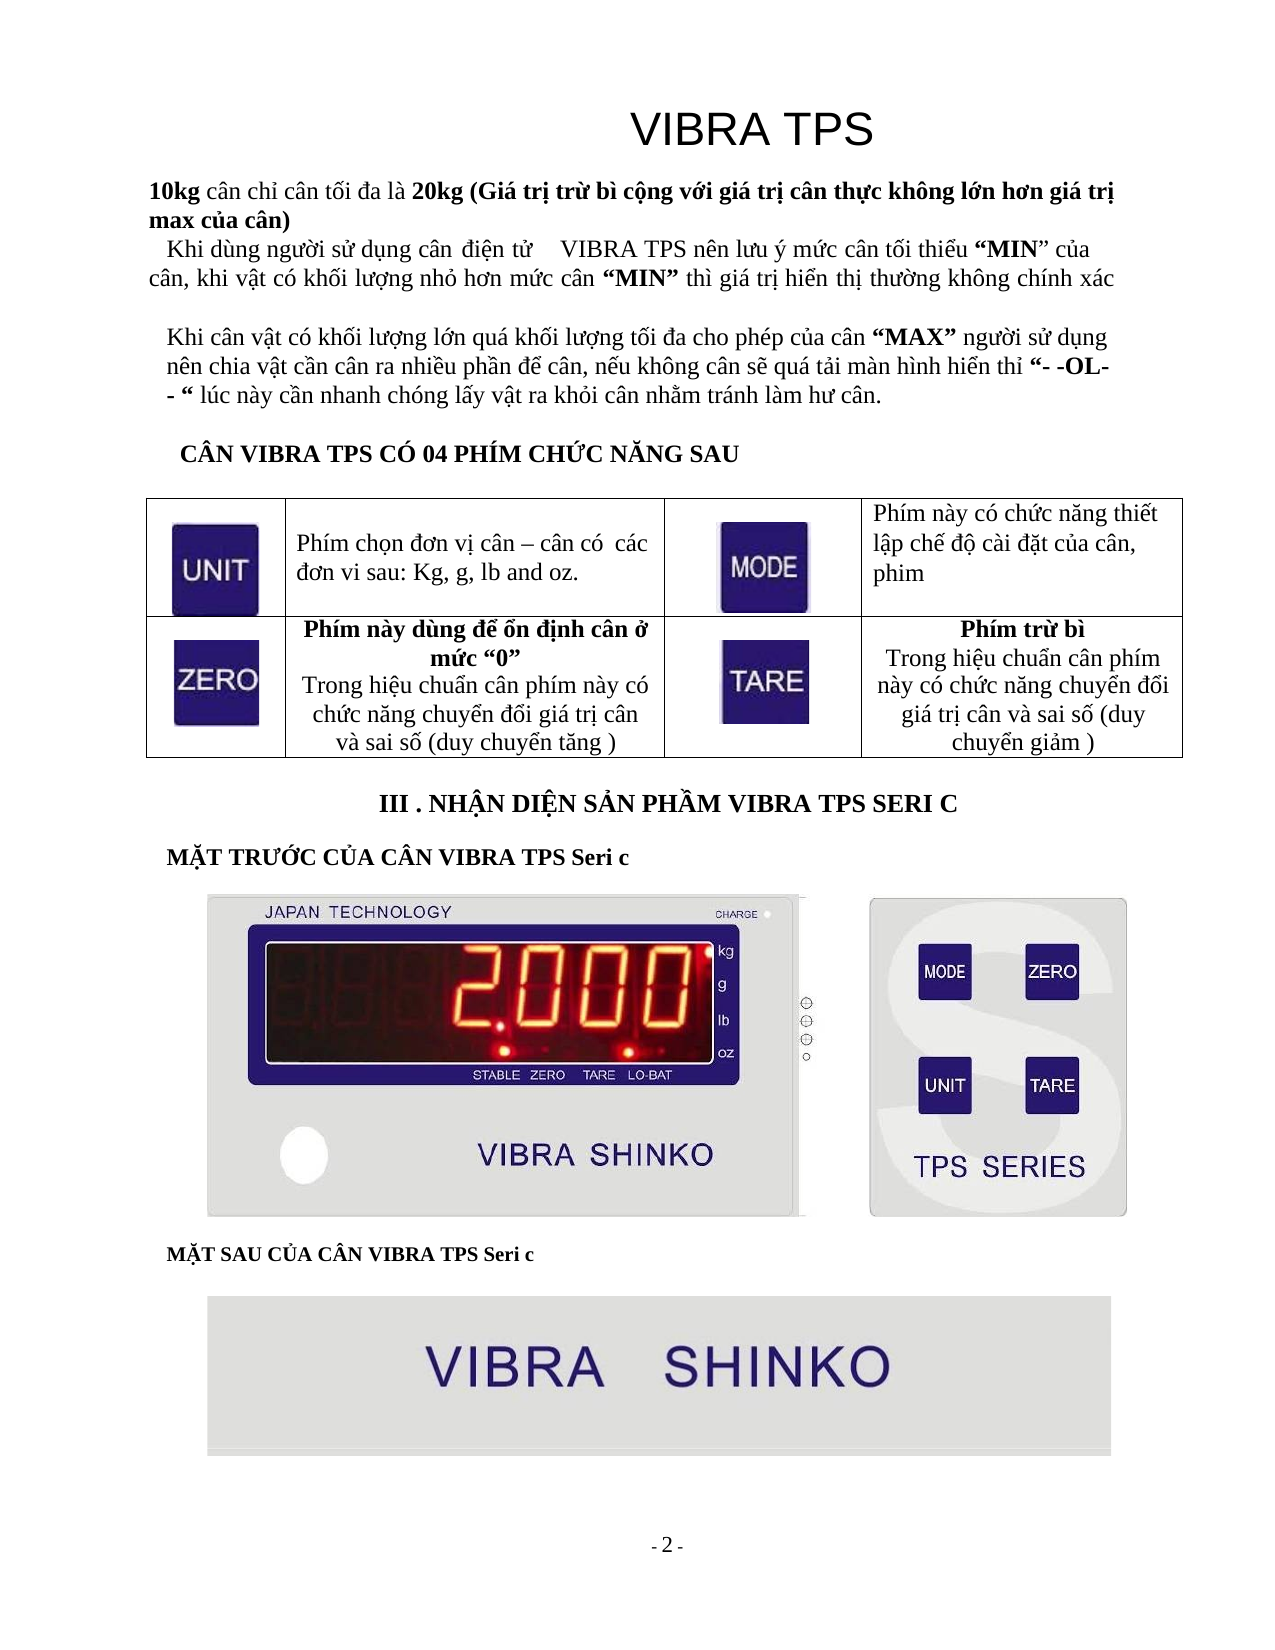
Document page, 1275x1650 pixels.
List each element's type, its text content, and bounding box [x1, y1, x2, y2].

table_cell [665, 617, 861, 757]
table_cell và sai số (duy chuyển tăng ) [286, 728, 664, 757]
table_cell chức năng chuyển đổi giá trị cân [286, 700, 664, 728]
text Khi dùng người sử dụng cân điện tử VIBRA TPS nên lưu ý mức cân tối thiểu “MIN” của cân, khi vật có khối lượng nhỏ hơn mức cân “MIN” thì giá trị hiển thị thường không chính xác [148, 234, 1118, 292]
subtitle III . NHẬN DIỆN SẢN PHẦM VIBRA TPS SERI C [378, 788, 1196, 818]
picture [171, 522, 260, 616]
picture [207, 894, 1128, 1217]
table_cell [147, 617, 285, 757]
table_cell Trong hiệu chuẩn cân phím này có [286, 672, 664, 700]
text max của cân) [148, 206, 1196, 234]
table_header Phím chọn đơn vị cân – cân có các đơn vi sau: Kg, g, lb and oz. [286, 499, 664, 616]
text 10kg cân chỉ cân tối đa là 20kg (Giá trị trừ bì cộng với giá trị cân thực không lớn hơn giá trị [148, 176, 1196, 205]
picture [207, 1296, 1112, 1456]
table_cell giá trị cân và sai số (duy [862, 700, 1182, 728]
table_cell Trong hiệu chuẩn cân phím [862, 644, 1182, 672]
table_cell Phím này dùng để ổn định cân ở [286, 617, 664, 644]
table_cell chuyển giảm ) [862, 728, 1182, 757]
picture [716, 522, 812, 613]
table_cell này có chức năng chuyển đổi [862, 672, 1182, 700]
text CÂN VIBRA TPS CÓ 04 PHÍM CHỨC NĂNG SAU [179, 439, 1196, 468]
table_cell Phím trừ bì [862, 617, 1182, 644]
picture [173, 640, 260, 727]
text MẶT SAU CỦA CÂN VIBRA TPS Seri c [166, 1242, 1196, 1266]
table_header [665, 499, 861, 616]
table_cell mức “0” [286, 644, 664, 672]
text Khi cân vật có khối lượng lớn quá khối lượng tối đa cho phép của cân “MAX” người sử dụng nên chia vật cần cân ra nhiều phần để cân, nếu không cân sẽ quá tải màn hình hiển thỉ “- -OL- [166, 322, 1118, 380]
table_header [147, 499, 285, 616]
text MẶT TRƯỚC CỦA CÂN VIBRA TPS Seri c [166, 843, 1196, 870]
picture [719, 640, 810, 724]
text - “ lúc này cần nhanh chóng lấy vật ra khỏi cân nhằm tránh làm hư cân. [166, 381, 1196, 409]
table_header Phím này có chức năng thiết lập chế độ cài đặt của cân, phim [862, 499, 1182, 616]
